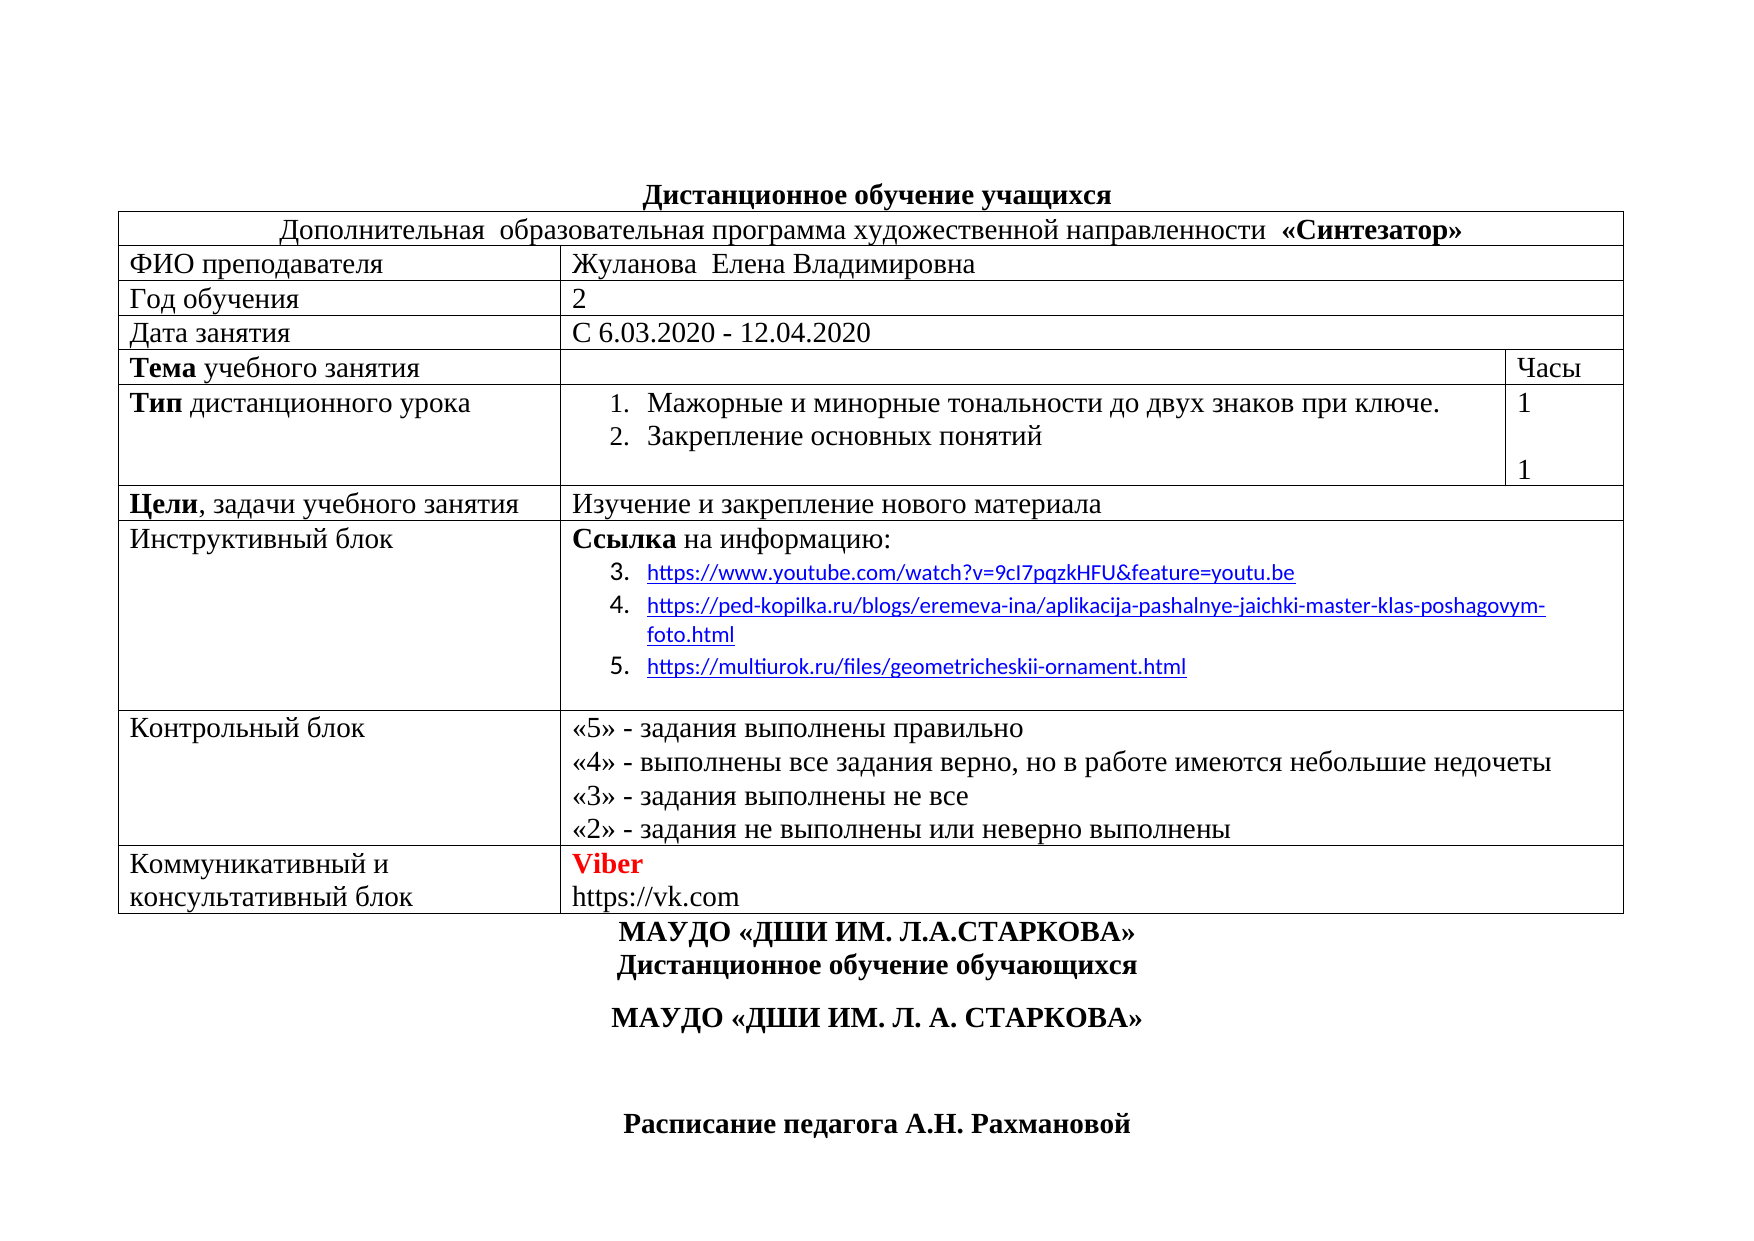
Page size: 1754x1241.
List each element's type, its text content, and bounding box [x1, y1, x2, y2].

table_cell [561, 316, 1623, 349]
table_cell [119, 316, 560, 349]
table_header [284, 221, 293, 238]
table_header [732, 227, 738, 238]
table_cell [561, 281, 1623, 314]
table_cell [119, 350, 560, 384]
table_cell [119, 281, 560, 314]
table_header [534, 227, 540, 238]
text МАУДО «ДШИ ИМ. Л. А. СТАРКОВА» [118, 1000, 1636, 1034]
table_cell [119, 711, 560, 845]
text Дистанционное обучение обучающихся [118, 947, 1636, 981]
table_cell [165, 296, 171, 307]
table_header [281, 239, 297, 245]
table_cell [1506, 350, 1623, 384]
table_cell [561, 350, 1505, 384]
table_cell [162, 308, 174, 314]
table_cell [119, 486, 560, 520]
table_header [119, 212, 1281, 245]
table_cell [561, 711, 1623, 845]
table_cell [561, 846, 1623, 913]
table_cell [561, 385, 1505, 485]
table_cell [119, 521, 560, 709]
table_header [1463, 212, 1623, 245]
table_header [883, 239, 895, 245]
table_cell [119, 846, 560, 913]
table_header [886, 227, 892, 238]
text Дистанционное обучение учащихся [118, 177, 1636, 211]
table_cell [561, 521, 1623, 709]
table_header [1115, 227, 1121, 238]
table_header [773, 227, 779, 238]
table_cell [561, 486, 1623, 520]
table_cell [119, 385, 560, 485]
text МАУДО «ДШИ ИМ. Л.А.СТАРКОВА» [118, 914, 1636, 947]
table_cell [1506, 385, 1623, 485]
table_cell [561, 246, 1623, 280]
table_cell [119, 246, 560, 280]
text Расписание педагога А.Н. Рахмановой [118, 1106, 1636, 1139]
